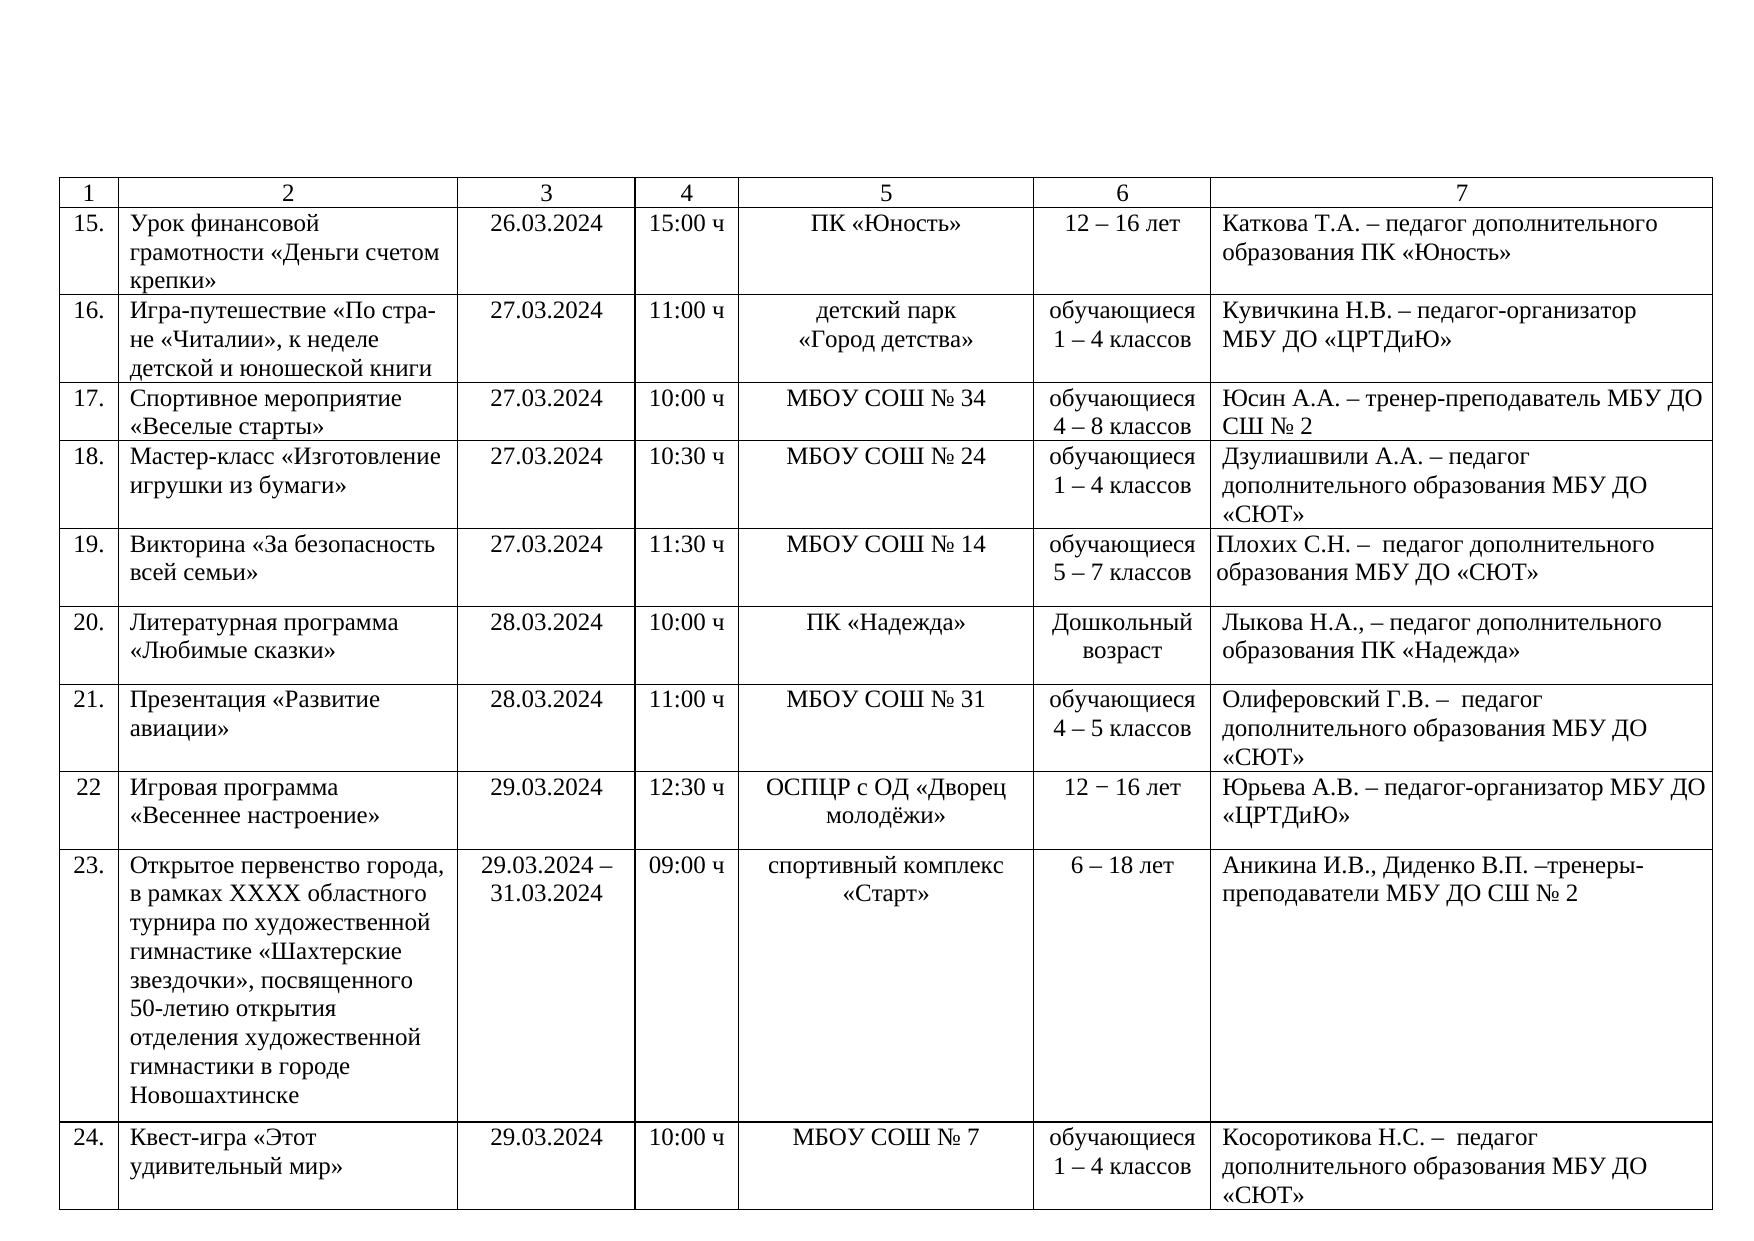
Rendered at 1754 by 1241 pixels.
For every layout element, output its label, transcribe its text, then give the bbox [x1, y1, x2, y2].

table_cell МБОУ СОШ № 31 [739, 685, 1033, 771]
table_cell обучающиеся 4 – 5 классов [1034, 685, 1210, 771]
table_cell Юсин А.А. – тренер-преподаватель МБУ ДО СШ № 2 [1211, 383, 1712, 440]
table_cell обучающиеся 4 – 8 классов [1034, 383, 1210, 440]
table_cell 11:30 ч [636, 529, 738, 606]
table_cell 11:00 ч [636, 295, 738, 382]
table_cell Дошкольный возраст [1034, 607, 1210, 683]
table_cell Косоротикова Н.С. – педагог дополнительного образования МБУ ДО «СЮТ» [1211, 1123, 1712, 1209]
table_cell 10:00 ч [636, 1123, 738, 1209]
table_cell детский парк «Город детства» [739, 295, 1033, 382]
table_cell ОСПЦР с ОД «Дворец молодёжи» [739, 772, 1033, 849]
table_cell ПК «Надежда» [739, 607, 1033, 683]
table_cell 27.03.2024 [458, 295, 634, 382]
table_cell Плохих С.Н. – педагог дополнительного образования МБУ ДО «СЮТ» [1211, 529, 1712, 606]
table_header 6 [1034, 178, 1210, 207]
table_cell 29.03.2024 –31.03.2024 [458, 850, 634, 1121]
table_cell 27.03.2024 [458, 383, 634, 440]
table_cell обучающиеся 1 – 4 классов [1034, 295, 1210, 382]
table_cell 09:00 ч [636, 850, 738, 1121]
table_cell Аникина И.В., Диденко В.П. –тренеры-преподаватели МБУ ДО СШ № 2 [1211, 850, 1712, 1121]
table_cell 15:00 ч [636, 208, 738, 294]
table_cell обучающиеся 1 – 4 классов [1034, 441, 1210, 528]
table_cell Лыкова Н.А., – педагог дополнительного образования ПК «Надежда» [1211, 607, 1712, 683]
table_header 7 [1211, 178, 1712, 207]
table_cell Мастер-класс «Изготовление игрушки из бумаги» [119, 441, 457, 528]
table_cell Дзулиашвили А.А. – педагог дополнительного образования МБУ ДО «СЮТ» [1211, 441, 1712, 528]
table_cell МБОУ СОШ № 14 [739, 529, 1033, 606]
table_cell Презентация «Развитие авиации» [119, 685, 457, 771]
table_cell Урок финансовой грамотности «Деньги счетом крепки» [119, 208, 457, 294]
table_cell Открытое первенство города, в рамках ХХХХ областного турнира по художественной гимнастике «Шахтерские звездочки», посвященного 50-летию открытия отделения художественной гимнастики в городе Новошахтинске [119, 850, 457, 1121]
table_cell 17. [60, 383, 118, 440]
table_cell 27.03.2024 [458, 529, 634, 606]
table_cell МБОУ СОШ № 24 [739, 441, 1033, 528]
table_cell обучающиеся 1 – 4 классов [1034, 1123, 1210, 1209]
table_cell 6 – 18 лет [1034, 850, 1210, 1121]
table_cell 19. [60, 529, 118, 606]
table_cell 27.03.2024 [458, 441, 634, 528]
table_cell Викторина «За безопасность всей семьи» [119, 529, 457, 606]
table_cell 12 – 16 лет [1034, 208, 1210, 294]
table_cell Олиферовский Г.В. – педагог дополнительного образования МБУ ДО «СЮТ» [1211, 685, 1712, 771]
table_cell 10:00 ч [636, 383, 738, 440]
table_header 3 [458, 178, 634, 207]
table_cell Каткова Т.А. – педагог дополнительного образования ПК «Юность» [1211, 208, 1712, 294]
table_header 1 [60, 178, 118, 207]
table_cell МБОУ СОШ № 7 [739, 1123, 1033, 1209]
table_cell 10:00 ч [636, 607, 738, 683]
table_cell 29.03.2024 [458, 1123, 634, 1209]
table_cell 23. [60, 850, 118, 1121]
table_cell Спортивное мероприятие «Веселые старты» [119, 383, 457, 440]
table_cell Юрьева А.В. – педагог-организатор МБУ ДО «ЦРТДиЮ» [1211, 772, 1712, 849]
table_header 2 [119, 178, 457, 207]
table_cell 21. [60, 685, 118, 771]
table_cell ПК «Юность» [739, 208, 1033, 294]
table_cell 29.03.2024 [458, 772, 634, 849]
table_cell спортивный комплекс «Старт» [739, 850, 1033, 1121]
table_cell Игровая программа «Весеннее настроение» [119, 772, 457, 849]
table_cell 20. [60, 607, 118, 683]
table_cell Игра-путешествие «По стра-не «Читалии», к неделе детской и юношеской книги [119, 295, 457, 382]
table_cell 24. [60, 1123, 118, 1209]
table_cell Литературная программа «Любимые сказки» [119, 607, 457, 683]
table_cell 16. [60, 295, 118, 382]
table_cell МБОУ СОШ № 34 [739, 383, 1033, 440]
table_cell 11:00 ч [636, 685, 738, 771]
table_cell 12 − 16 лет [1034, 772, 1210, 849]
table_cell обучающиеся 5 – 7 классов [1034, 529, 1210, 606]
table_cell 18. [60, 441, 118, 528]
table_cell 28.03.2024 [458, 685, 634, 771]
table_cell 28.03.2024 [458, 607, 634, 683]
table_cell 15. [60, 208, 118, 294]
table_header 5 [739, 178, 1033, 207]
table_cell Кувичкина Н.В. – педагог-организатор МБУ ДО «ЦРТДиЮ» [1211, 295, 1712, 382]
table_cell 10:30 ч [636, 441, 738, 528]
table_header 4 [636, 178, 738, 207]
table_cell 22 [60, 772, 118, 849]
table_cell 12:30 ч [636, 772, 738, 849]
table_cell Квест-игра «Этот удивительный мир» [119, 1123, 457, 1209]
table_cell 26.03.2024 [458, 208, 634, 294]
